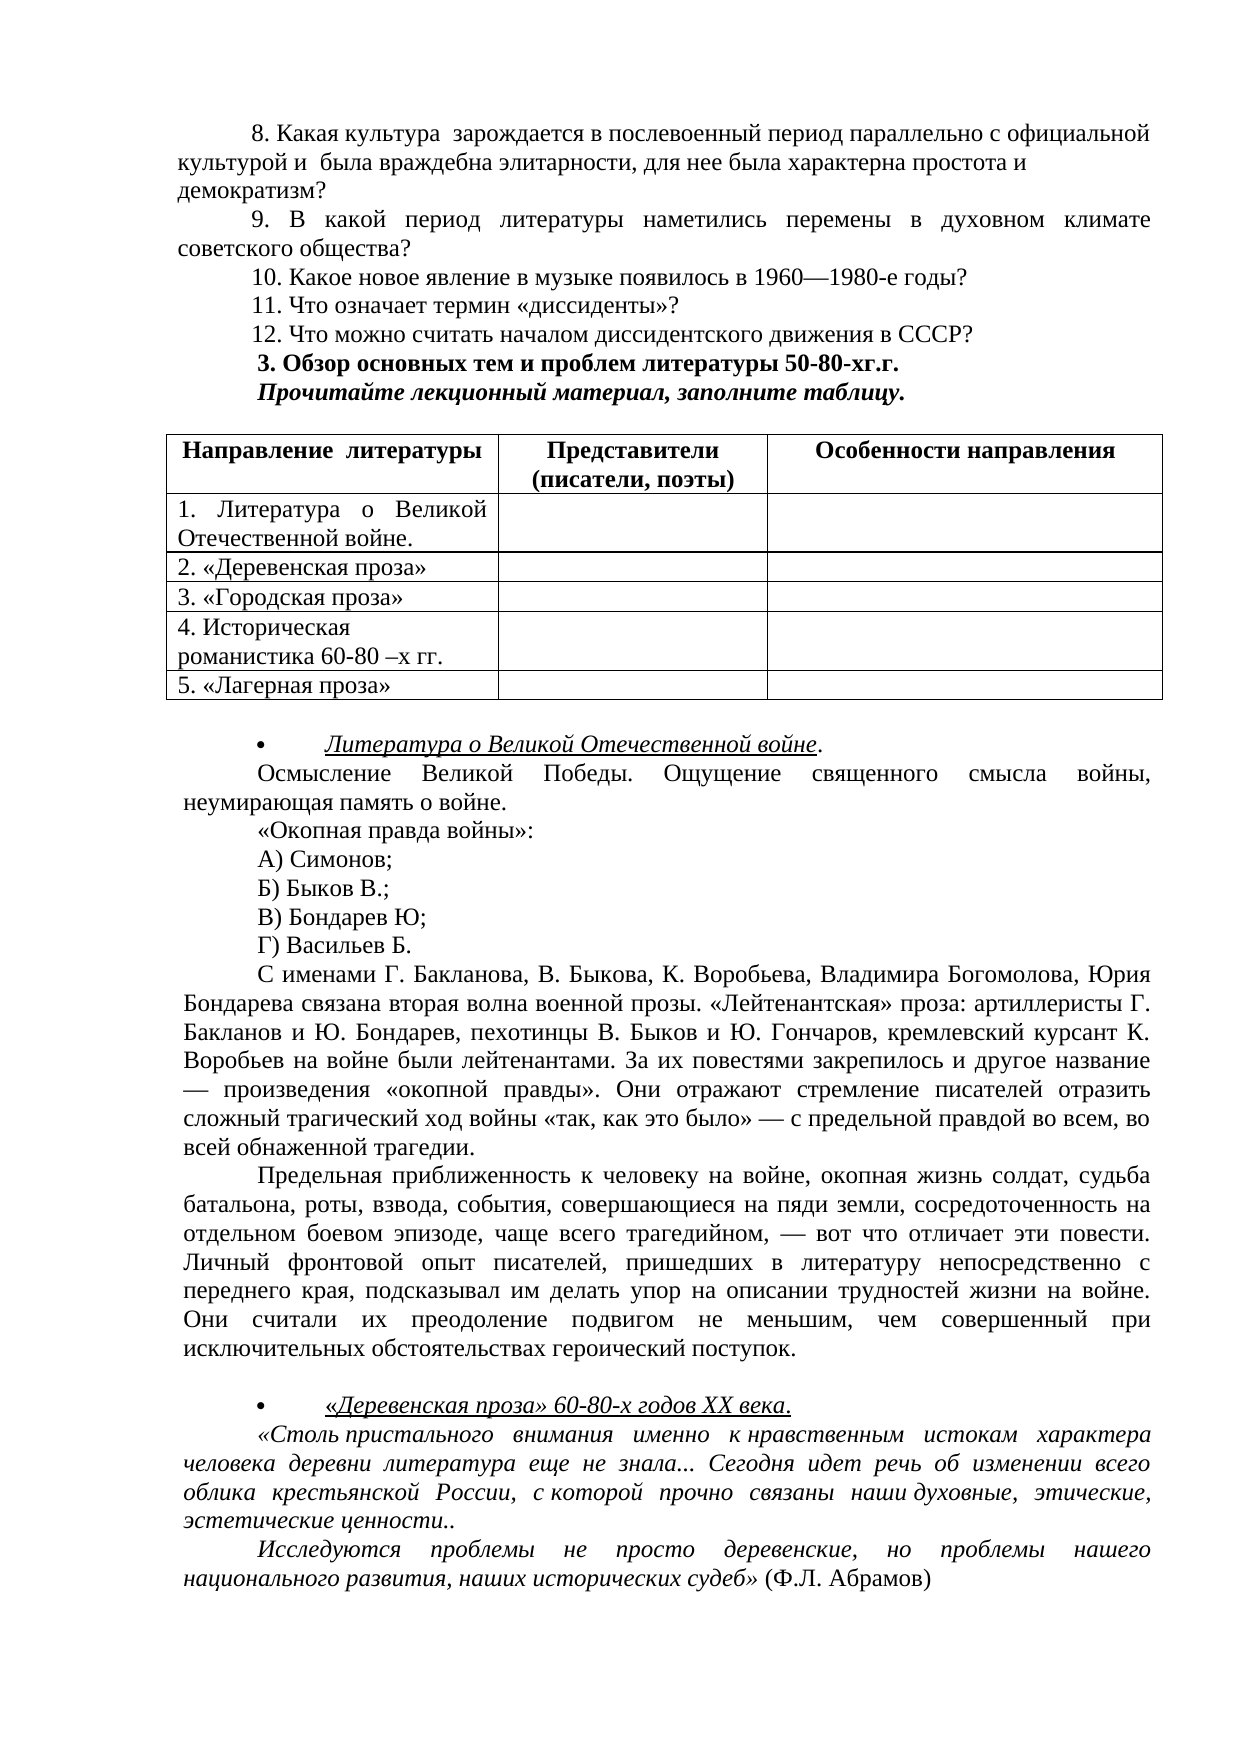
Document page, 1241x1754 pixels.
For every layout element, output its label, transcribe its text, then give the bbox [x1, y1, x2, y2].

table_cell [768, 494, 1162, 551]
text «Окопная правда войны»: [183, 815, 1152, 844]
text Прочитайте лекционный материал, заполните таблицу. [183, 377, 1152, 406]
text 11. Что означает термин «диссиденты»? [177, 291, 1152, 319]
text С именами Г. Бакланова, В. Быкова, К. Воробьева, Владимира Богомолова, Юрия Бондарева связана вторая волна военной прозы. «Лейтенантская» проза: артиллеристы Г. Бакланов и Ю. Бондарев, пехотинцы В. Быков и Ю. Гончаров, кремлевский курсант К. Воробьев на войне были лейтенантами. За их повестями закрепилось и другое название — произведения «окопной правды». Они отражают стремление писателей отразить сложный трагический ход войны «так, как это было» — с предельной правдой во всем, во всей обнаженной трагедии. [183, 959, 1152, 1160]
text Исследуются проблемы не просто деревенские, но проблемы нашего национального развития, наших исторических судеб» (Ф.Л. Абрамов) [183, 1534, 1152, 1592]
text Предельная приближенность к человеку на войне, окопная жизнь солдат, судьба батальона, роты, взвода, события, совершающиеся на пяди земли, сосредоточенность на отдельном боевом эпизоде, чаще всего трагедийном, — вот что отличает эти повести. Личный фронтовой опыт писателей, пришедших в литературу непосредственно с переднего края, подсказывал им делать упор на описании трудностей жизни на войне. Они считали их преодоление подвигом не меньшим, чем совершенный при исключительных обстоятельствах героический поступок. [183, 1160, 1152, 1362]
text 9. В какой период литературы наметились перемены в духовном климате советского общества? [177, 204, 1152, 262]
table_cell [768, 671, 1162, 699]
list Литература о Великой Отечественной войне. [183, 729, 1152, 758]
table_cell [499, 612, 767, 669]
table_cell 3. «Городская проза» [167, 582, 498, 611]
table_cell 4. Историческая романистика 60-80 –х гг. [167, 612, 498, 669]
table_cell [499, 494, 767, 551]
text «Столь пристального внимания именно к нравственным истокам характера человека деревни литература еще не знала... Сегодня идет речь об изменении всего облика крестьянской России, с которой прочно связаны наши духовные, этические, эстетические ценности.. [183, 1419, 1152, 1534]
table_cell [768, 553, 1162, 581]
text 8. Какая культура зарождается в послевоенный период параллельно с официальной культурой и была враждебна элитарности, для нее была характерна простота и демократизм? [177, 118, 1152, 204]
table_header Представители (писатели, поэты) [499, 435, 767, 493]
list «Деревенская проза» 60-80-х годов XX века. [183, 1390, 1152, 1419]
text В) Бондарев Ю; [183, 902, 1152, 930]
table_cell [499, 671, 767, 699]
table_cell 2. «Деревенская проза» [167, 553, 498, 581]
text Г) Васильев Б. [183, 930, 1152, 959]
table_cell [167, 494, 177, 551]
text Б) Быков В.; [183, 873, 1152, 902]
text Осмысление Великой Победы. Ощущение священного смысла войны, неумирающая память о войне. [183, 758, 1152, 815]
text 3. Обзор основных тем и проблем литературы 50-80-хг.г. [183, 348, 1152, 377]
table_cell [499, 582, 767, 611]
table_cell 5. «Лагерная проза» [167, 671, 498, 699]
table_cell [499, 553, 767, 581]
text 10. Какое новое явление в музыке появилось в 1960—1980-е годы? [177, 262, 1152, 291]
text А) Симонов; [183, 844, 1152, 873]
table_cell [768, 582, 1162, 611]
table_cell [768, 612, 1162, 669]
table_header Особенности направления [768, 435, 1162, 493]
text 12. Что можно считать началом диссидентского движения в СССР? [177, 319, 1152, 348]
table_header Направление литературы [167, 435, 498, 493]
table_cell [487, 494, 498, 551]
